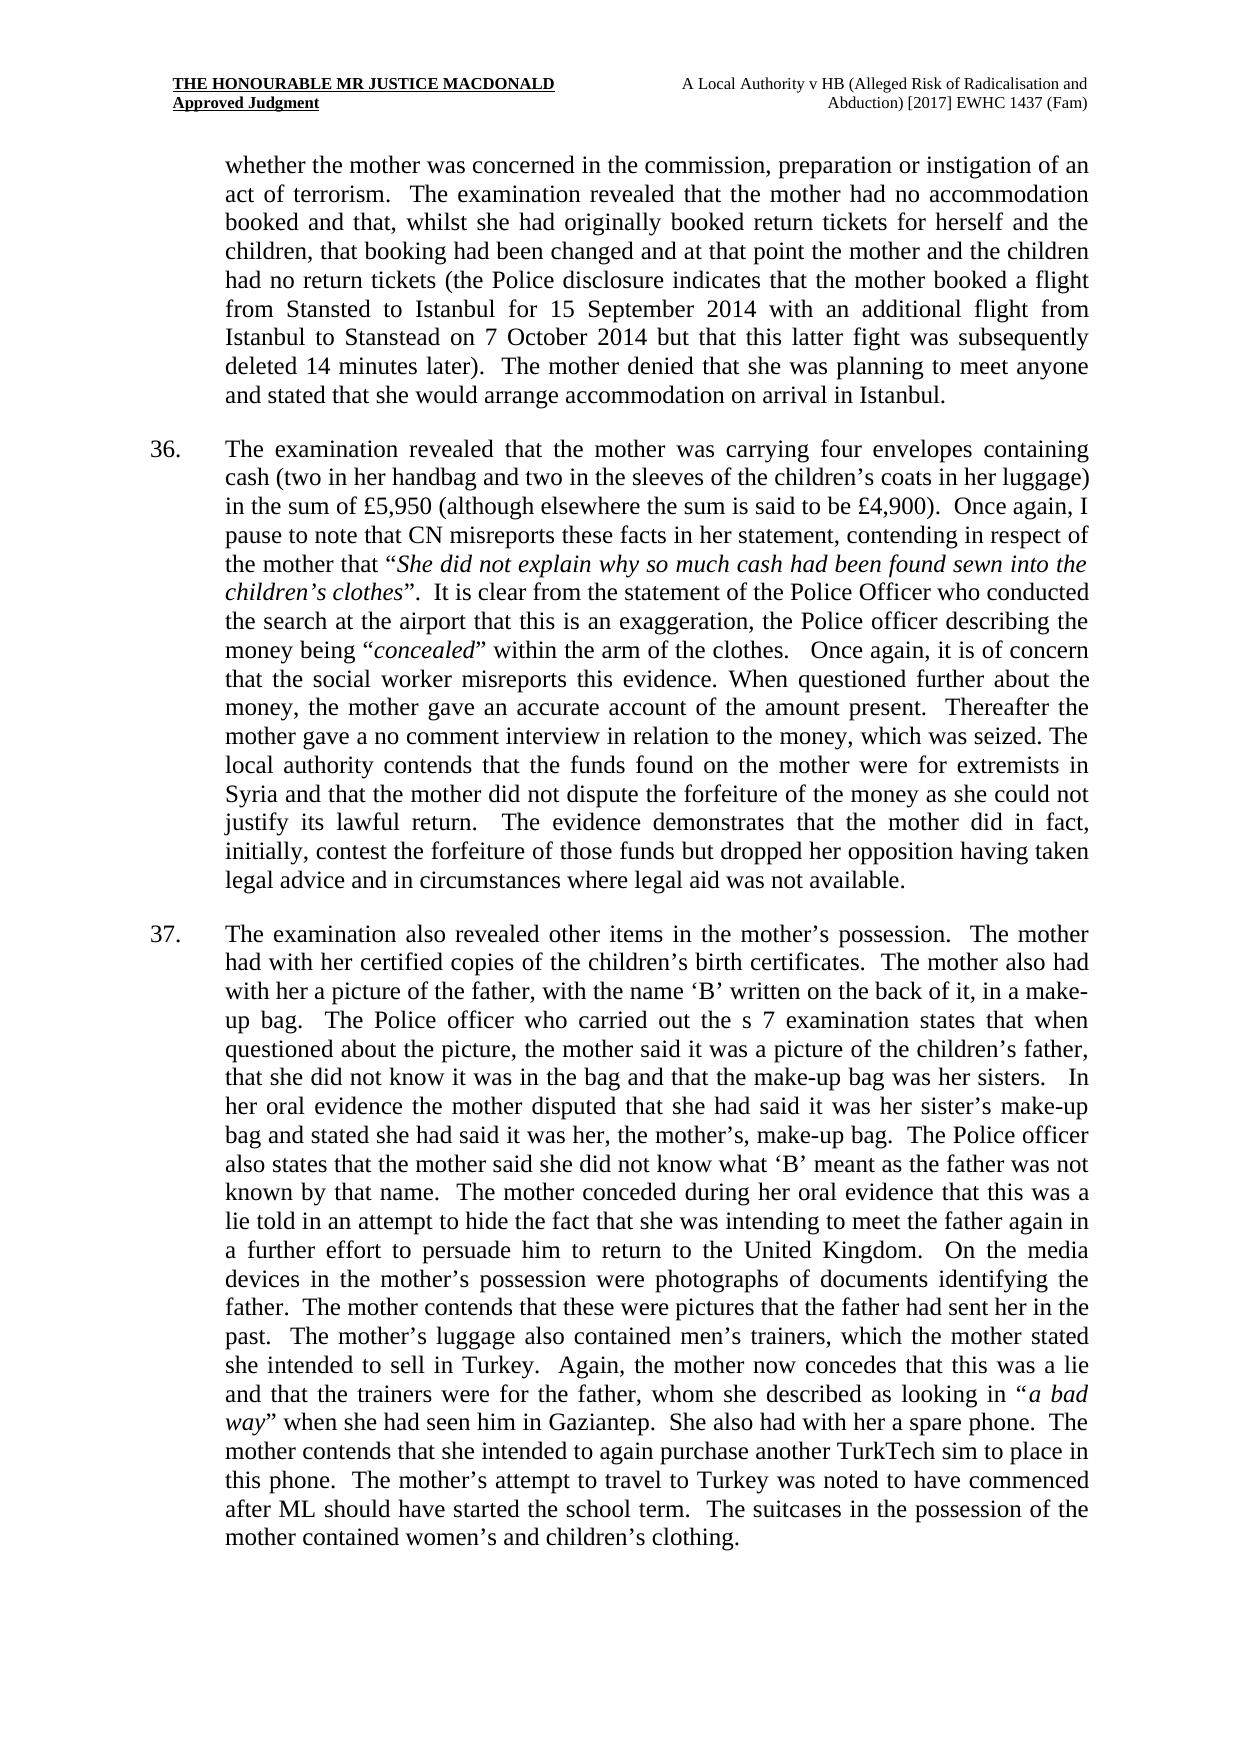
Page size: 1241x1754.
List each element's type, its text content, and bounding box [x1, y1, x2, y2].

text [150, 150, 1090, 409]
text The examination revealed that the mother was carrying four envelopes containing cash (two in her handbag and two in the sleeves of the children’s coats in her luggage) in the sum of £5,950 (although elsewhere the sum is said to be £4,900). Once again, I pause to note that CN misreports these facts in her statement, contending in respect of the mother that “She did not explain why so much cash had been found sewn into the children’s clothes”. It is clear from the statement of the Police Officer who conducted the search at the airport that this is an exaggeration, the Police officer describing the money being “concealed” within the arm of the clothes. Once again, it is of concern that the social worker misreports this evidence. When questioned further about the money, the mother gave an accurate account of the amount present. Thereafter the mother gave a no comment interview in relation to the money, which was seized. The local authority contends that the funds found on the mother were for extremists in Syria and that the mother did not dispute the forfeiture of the money as she could not justify its lawful return. The evidence demonstrates that the mother did in fact, initially, contest the forfeiture of those funds but dropped her opposition having taken legal advice and in circumstances where legal aid was not available. [150, 434, 1090, 894]
text The examination also revealed other items in the mother’s possession. The mother had with her certified copies of the children’s birth certificates. The mother also had with her a picture of the father, with the name ‘B’ written on the back of it, in a make-up bag. The Police officer who carried out the s 7 examination states that when questioned about the picture, the mother said it was a picture of the children’s father, that she did not know it was in the bag and that the make-up bag was her sisters. In her oral evidence the mother disputed that she had said it was her sister’s make-up bag and stated she had said it was her, the mother’s, make-up bag. The Police officer also states that the mother said she did not know what ‘B’ meant as the father was not known by that name. The mother conceded during her oral evidence that this was a lie told in an attempt to hide the fact that she was intending to meet the father again in a further effort to persuade him to return to the United Kingdom. On the media devices in the mother’s possession were photographs of documents identifying the father. The mother contends that these were pictures that the father had sent her in the past. The mother’s luggage also contained men’s trainers, which the mother stated she intended to sell in Turkey. Again, the mother now concedes that this was a lie and that the trainers were for the father, whom she described as looking in “a bad way” when she had seen him in Gaziantep. She also had with her a spare phone. The mother contends that she intended to again purchase another TurkTech sim to place in this phone. The mother’s attempt to travel to Turkey was noted to have commenced after ML should have started the school term. The suitcases in the possession of the mother contained women’s and children’s clothing. [150, 919, 1090, 1551]
